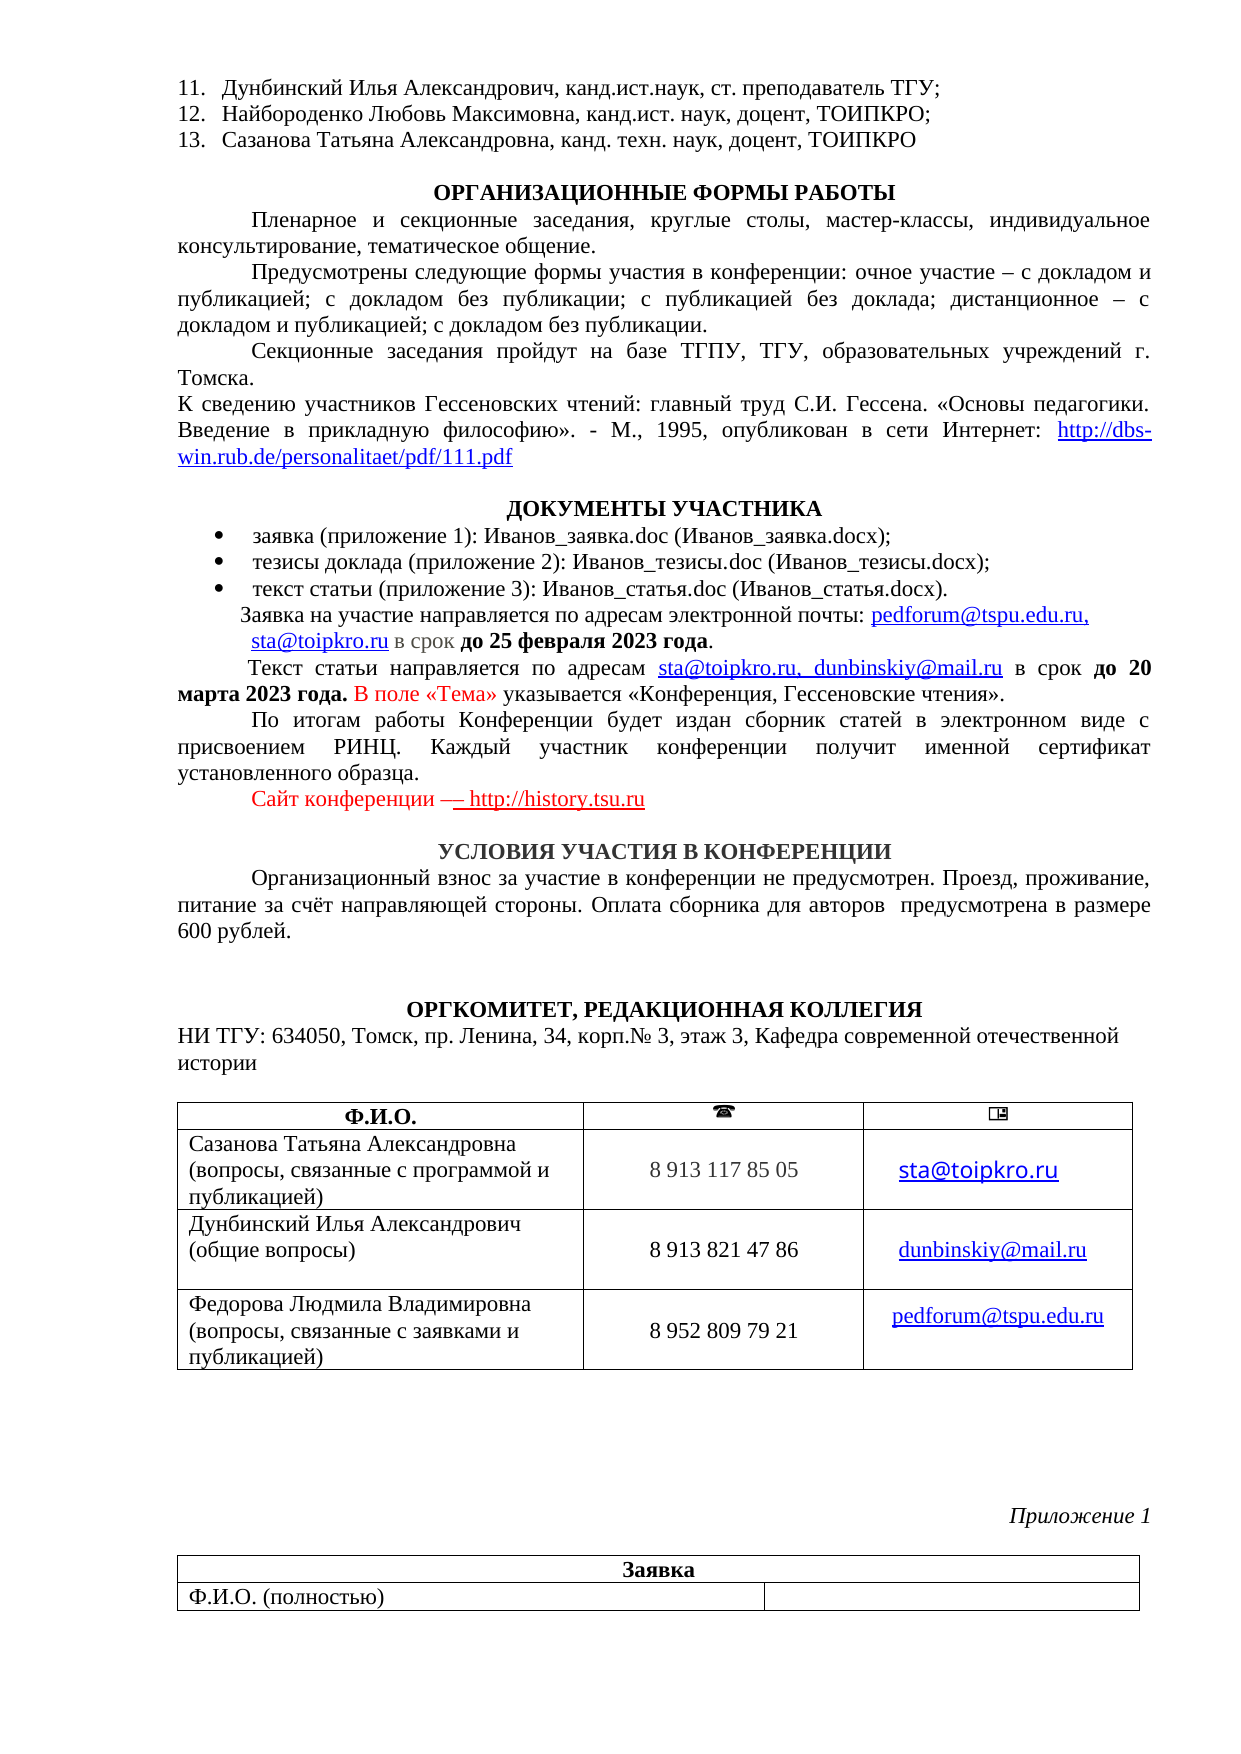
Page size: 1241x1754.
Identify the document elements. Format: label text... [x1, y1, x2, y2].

text Предусмотрены следующие формы участия в конференции: очное участие – с докладом и публикацией; с докладом без публикации; с публикацией без доклада; дистанционное – с докладом и публикацией; с докладом без публикации. [177, 258, 1152, 337]
list Найбороденко Любовь Максимовна, канд.ист. наук, доцент, ТОИПКРО; [177, 100, 1152, 127]
table_cell Сазанова Татьяна Александровна (вопросы, связанные с программой и публикацией) [178, 1130, 583, 1209]
text ДОКУМЕНТЫ УЧАСТНИКА [177, 496, 1152, 522]
list тезисы доклада (приложение 2): Иванов_тезисы.doc (Иванов_тезисы.docx); [215, 548, 1152, 574]
table_cell sta@toipkro.ru [864, 1130, 1132, 1209]
list Дунбинский Илья Александрович, канд.ист.наук, ст. преподаватель ТГУ; [177, 74, 1152, 100]
text По итогам работы Конференции будет издан сборник статей в электронном виде с присвоением РИНЦ. Каждый участник конференции получит именной сертификат установленного образца. [177, 706, 1152, 785]
text УСЛОВИЯ УЧАСТИЯ В КОНФЕРЕНЦИИ [177, 838, 1152, 864]
table_header [584, 1103, 863, 1129]
table_cell 8 913 117 85 05 [584, 1130, 863, 1209]
table_header Ф.И.О. [178, 1103, 583, 1129]
text К сведению участников Гессеновских чтений: главный труд С.И. Гессена. «Основы педагогики. Введение в прикладную философию». - М., 1995, опубликован в сети Интернет: http://dbs-win.rub.de/personalitaet/pdf/111.pdf [177, 390, 1152, 469]
text Пленарное и секционные заседания, круглые столы, мастер-классы, индивидуальное консультирование, тематическое общение. [177, 206, 1152, 258]
text Секционные заседания пройдут на базе ТГПУ, ТГУ, образовательных учреждений г. Томска. [177, 337, 1152, 390]
text Текст статьи направляется по адресам sta@toipkro.ru, dunbinskiy@mail.ru в срок до 20 марта 2023 года. В поле «Тема» указывается «Конференция, Гессеновские чтения». [177, 654, 1152, 706]
table_cell Федорова Людмила Владимировна (вопросы, связанные с заявками и публикацией) [178, 1290, 583, 1369]
table_cell pedforum@tspu.edu.ru [864, 1290, 1132, 1369]
text Приложение 1 [177, 1502, 1152, 1528]
table_cell dunbinskiy@mail.ru [864, 1210, 1132, 1289]
text Сайт конференции –– http://history.tsu.ru [177, 785, 1152, 812]
text sta@toipkro.ru в срок до 25 февраля 2023 года. [177, 627, 1152, 654]
table_cell 8 952 809 79 21 [584, 1290, 863, 1369]
table_cell [765, 1583, 1139, 1610]
text ОРГКОМИТЕТ, РЕДАКЦИОННАЯ КОЛЛЕГИЯ [177, 996, 1152, 1023]
list заявка (приложение 1): Иванов_заявка.doc (Иванов_заявка.docx); [215, 522, 1152, 548]
list Сазанова Татьяна Александровна, канд. техн. наук, доцент, ТОИПКРО [177, 127, 1152, 153]
table_header Заявка [178, 1556, 1139, 1582]
text Заявка на участие направляется по адресам электронной почты: pedforum@tspu.edu.ru, [177, 601, 1152, 627]
text НИ ТГУ: 634050, Томск, пр. Ленина, 34, корп.№ 3, этаж 3, Кафедра современной отечественной истории [177, 1023, 1152, 1075]
list текст статьи (приложение 3): Иванов_статья.doc (Иванов_статья.docx). [215, 574, 1152, 601]
table_cell Дунбинский Илья Александрович (общие вопросы) [178, 1210, 583, 1289]
text Организационный взнос за участие в конференции не предусмотрен. Проезд, проживание, питание за счёт направляющей стороны. Оплата сборника для авторов предусмотрена в размере 600 рублей. [177, 864, 1152, 943]
table_cell Ф.И.О. (полностью) [178, 1583, 764, 1610]
table_header [864, 1103, 1132, 1129]
table_cell 8 913 821 47 86 [584, 1210, 863, 1289]
text ОРГАНИЗАЦИОННЫЕ ФОРМЫ РАБОТЫ [177, 179, 1152, 206]
